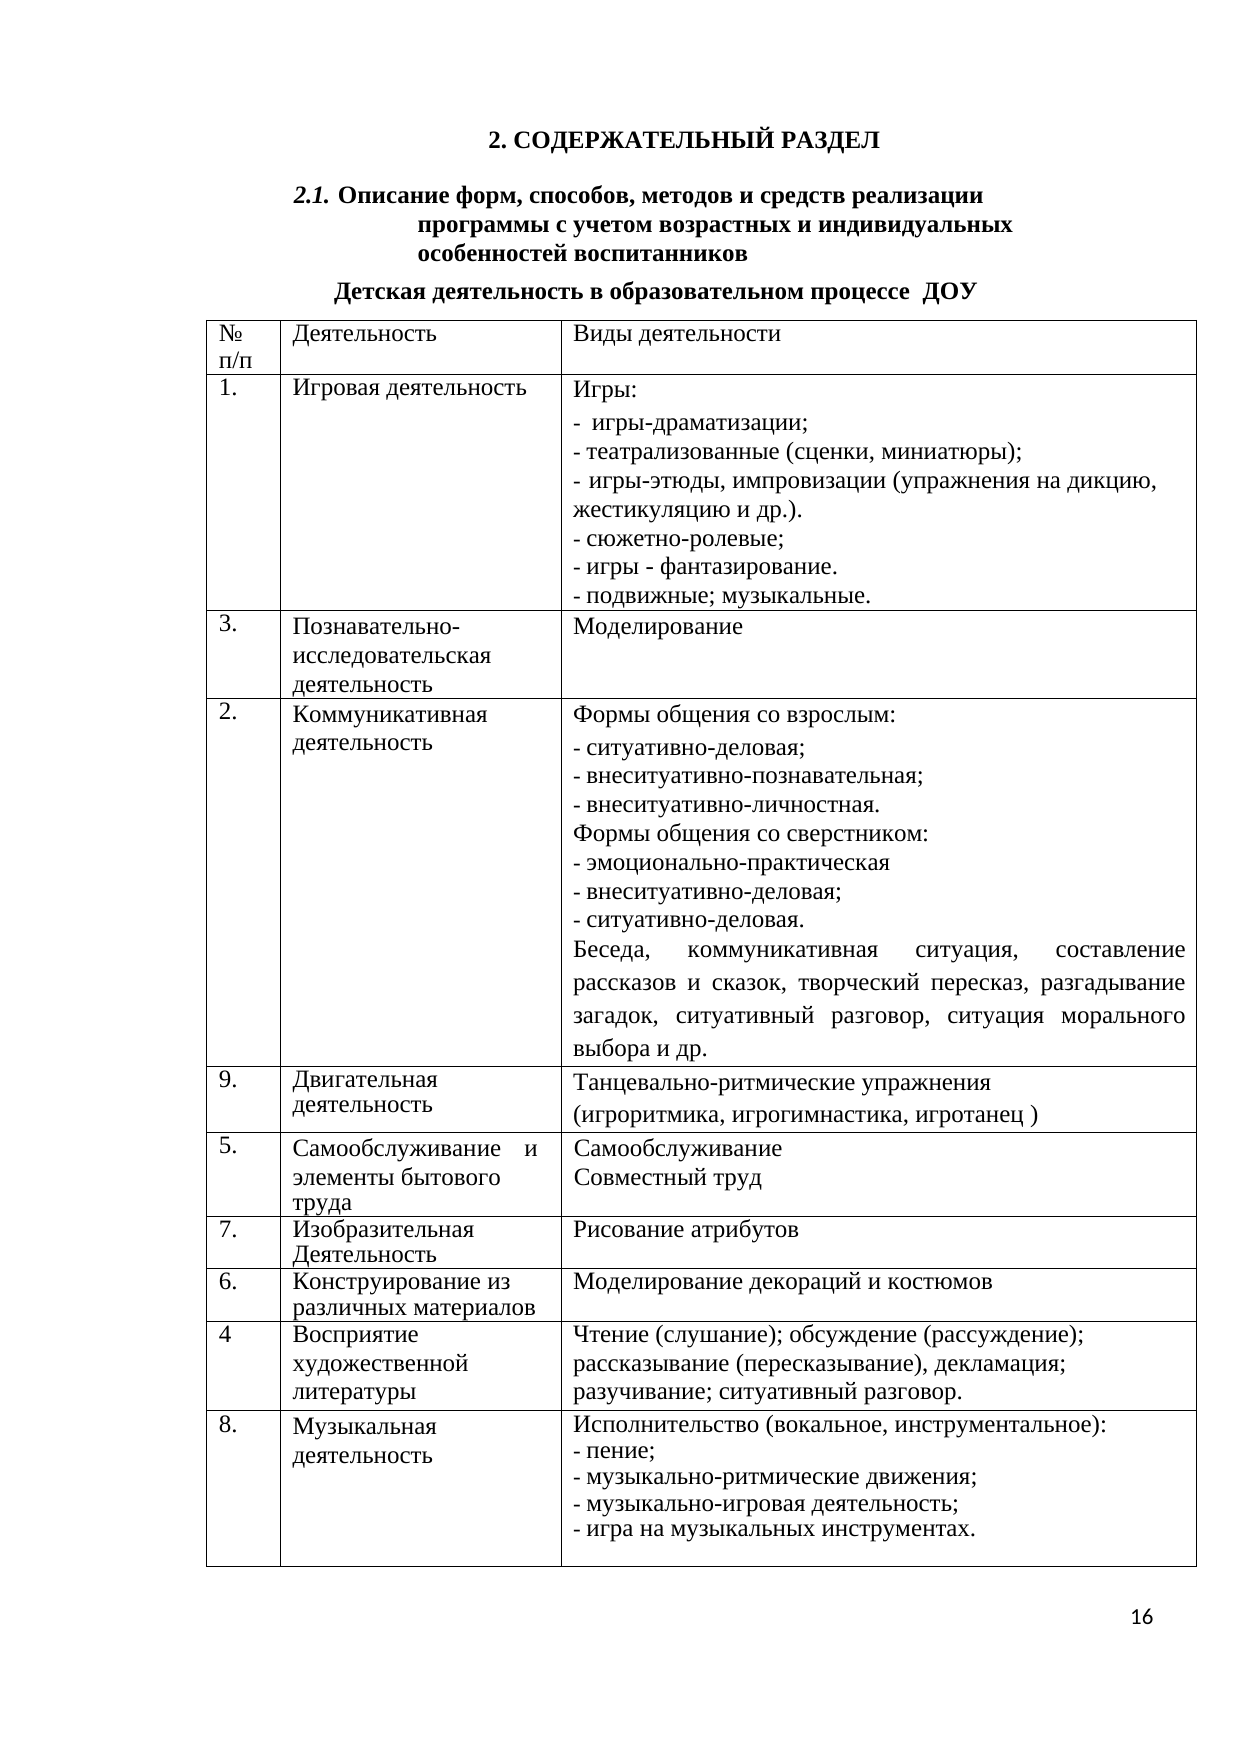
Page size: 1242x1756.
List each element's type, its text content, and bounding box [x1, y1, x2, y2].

table_cell Коммуникативная деятельность [281, 699, 561, 1066]
table_cell Восприятие художественной литературы [281, 1322, 561, 1410]
table_cell Конструирование из различных материалов [281, 1269, 561, 1321]
table_cell Самообслуживание и элементы бытового труда [281, 1133, 561, 1216]
table_cell Изобразительная Деятельность [281, 1217, 561, 1268]
table_cell 7. [207, 1217, 280, 1268]
table_cell 8. [207, 1411, 280, 1566]
table_cell Моделирование декораций и костюмов [562, 1269, 1196, 1321]
table_cell Музыкальная деятельность [281, 1411, 561, 1566]
table_cell Игровая деятельность [281, 375, 561, 610]
table_cell Исполнительство (вокальное, инструментальное): пение; музыкально-ритмические движения; музыкально-игровая деятельность; игра на музыкальных инструментах. [562, 1411, 1196, 1566]
table_header Виды деятельности [562, 321, 1196, 373]
table_cell 9. [207, 1067, 280, 1132]
table_cell Рисование атрибутов [562, 1217, 1196, 1268]
list Описание форм, способов, методов и средств реализации программы с учетом возрастных и индивидуальных особенностей воспитанников [294, 181, 1017, 267]
table_cell Самообслуживание Совместный труд [562, 1133, 1196, 1216]
table_cell 1. [207, 375, 280, 610]
table_cell 3. [207, 611, 280, 698]
table_cell Танцевально-ритмические упражнения (игроритмика, игрогимнастика, игротанец ) [562, 1067, 1196, 1132]
table_header № п/п [207, 321, 280, 373]
table_cell 5. [207, 1133, 280, 1216]
table_cell 4 [207, 1322, 280, 1410]
table_cell Познавательно- исследовательская деятельность [281, 611, 561, 698]
table_cell Моделирование [562, 611, 1196, 698]
list 2. СОДЕРЖАТЕЛЬНЫЙ РАЗДЕЛ [215, 126, 1153, 154]
table_cell 2. [207, 699, 280, 1066]
text Детская деятельность в образовательном процессе ДОУ [258, 276, 1053, 305]
table_cell 6. [207, 1269, 280, 1321]
table_header Деятельность [281, 321, 561, 373]
table_cell Формы общения со взрослым: ситуативно-деловая; внеситуативно-познавательная; внеситуативно-личностная. Формы общения со сверстником: эмоционально-практическая внеситуативно-деловая; ситуативно-деловая. Беседа, коммуникативная ситуация, составление рассказов и сказок, творческий пересказ, разгадывание загадок, ситуативный разговор, ситуация морального выбора и др. [562, 699, 1196, 1066]
table_cell Двигательная деятельность [281, 1067, 561, 1132]
table_cell Чтение (слушание); обсуждение (рассуждение); рассказывание (пересказывание), декламация; разучивание; ситуативный разговор. [562, 1322, 1196, 1410]
table_cell Игры: игры-драматизации; театрализованные (сценки, миниатюры); игры-этюды, импровизации (упражнения на дикцию, жестикуляцию и др.). сюжетно-ролевые; игры - фантазирование. подвижные; музыкальные. [562, 375, 1196, 610]
